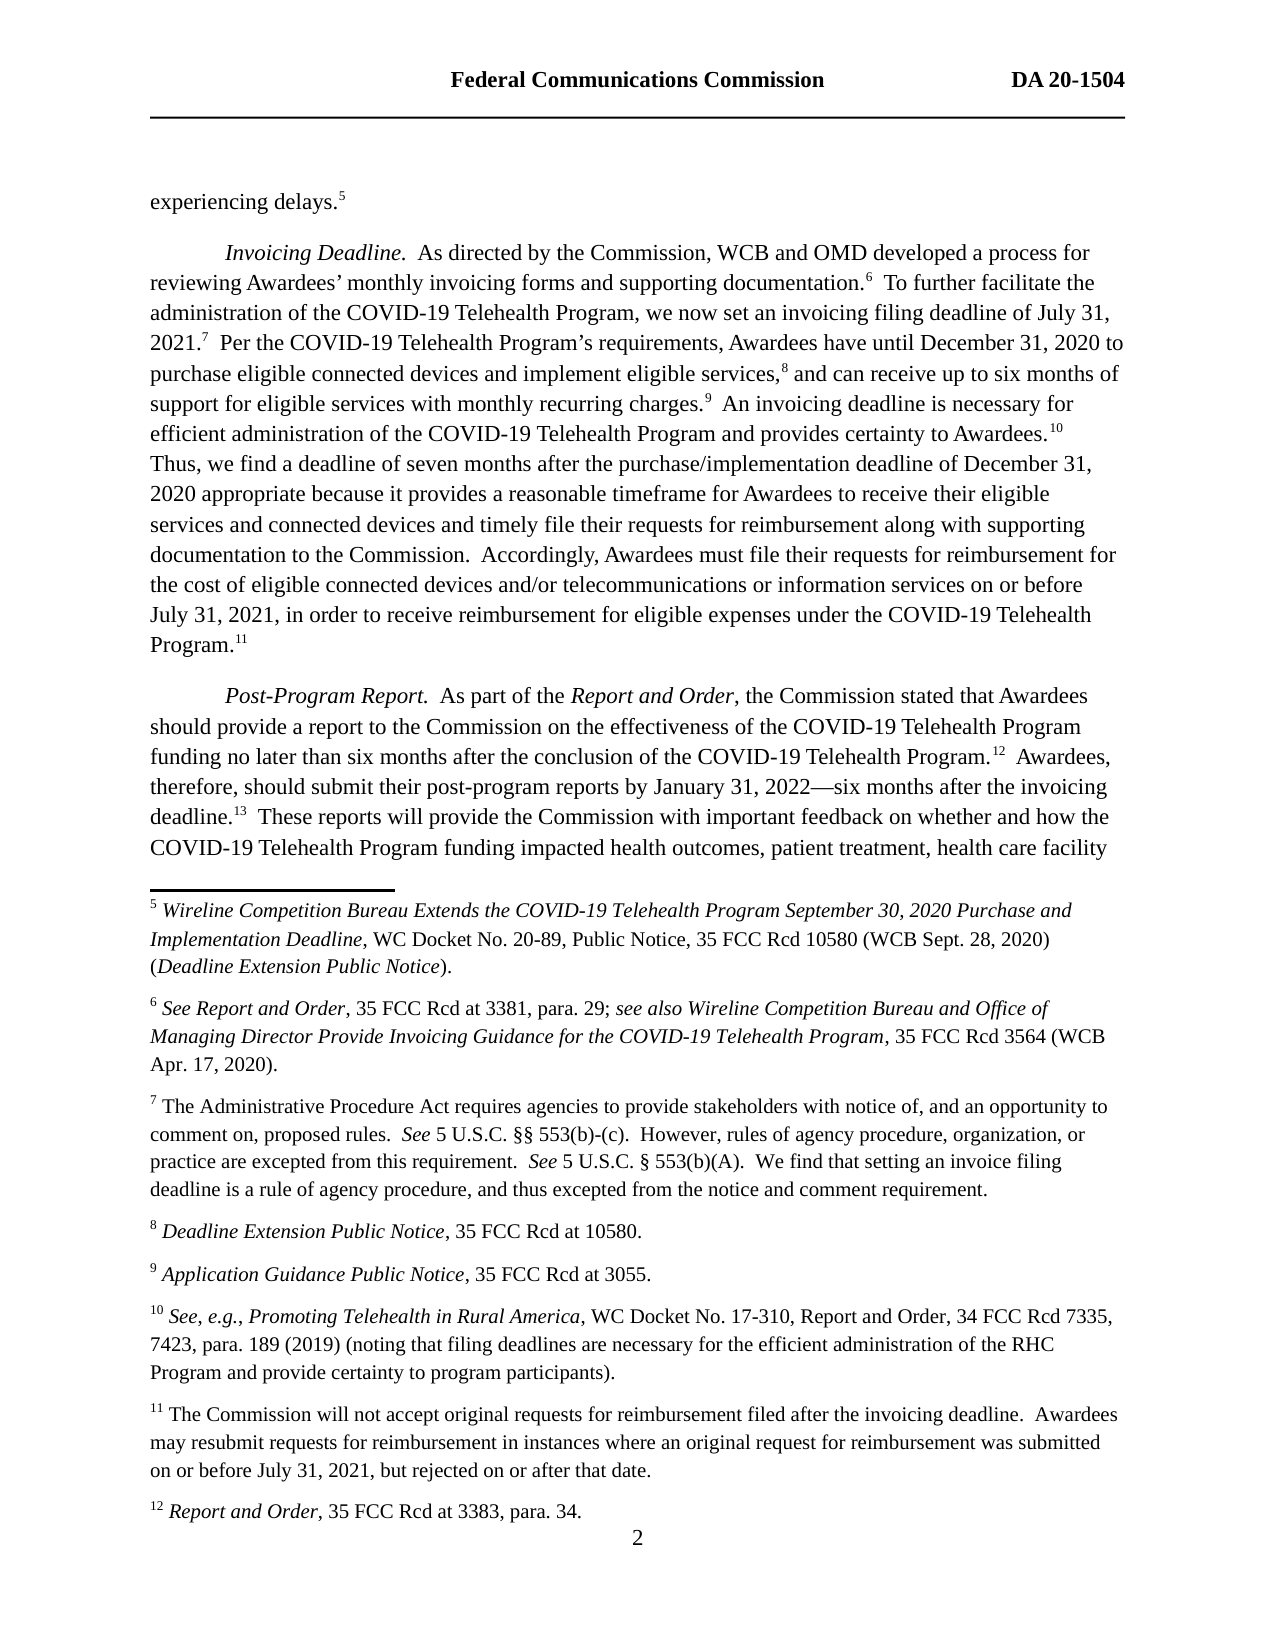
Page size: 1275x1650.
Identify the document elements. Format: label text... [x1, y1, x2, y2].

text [150, 188, 1125, 214]
text Invoicing Deadline. As directed by the Commission, WCB and OMD developed a process for reviewing Awardees’ monthly invoicing forms and supporting documentation. To further facilitate the administration of the COVID-19 Telehealth Program, we now set an invoicing filing deadline of July 31, 2021. Per the COVID-19 Telehealth Program’s requirements, Awardees have until December 31, 2020 to purchase eligible connected devices and implement eligible services, and can receive up to six months of support for eligible services with monthly recurring charges. An invoicing deadline is necessary for efficient administration of the COVID-19 Telehealth Program and provides certainty to Awardees. Thus, we find a deadline of seven months after the purchase/implementation deadline of December 31, 2020 appropriate because it provides a reasonable timeframe for Awardees to receive their eligible services and connected devices and timely file their requests for reimbursement along with supporting documentation to the Commission. Accordingly, Awardees must file their requests for reimbursement for the cost of eligible connected devices and/or telecommunications or information services on or before July 31, 2021, in order to receive reimbursement for eligible expenses under the COVID-19 Telehealth Program. [150, 239, 1125, 658]
text Post-Program Report. As part of the Report and Order, the Commission stated that Awardees should provide a report to the Commission on the effectiveness of the COVID-19 Telehealth Program funding no later than six months after the conclusion of the COVID-19 Telehealth Program. Awardees, therefore, should submit their post-program reports by January 31, 2022—six months after the invoicing deadline. These reports will provide the Commission with important feedback on whether and how the COVID-19 Telehealth Program funding impacted health outcomes, patient treatment, health care facility administration, and any other relevant aspects of Awardees’ response to COVID-19. Appended to this Public Notice is a post-program report template, which contains a list of questions that Awardees should respond to when developing their post-program report. We also encourage Awardees to provide any additional feedback as part of the post-program report. Once completed, Awardees should file their completed report(s) in WC Docket No. 20-89 in the Commission’s electronic comment filing system, available at https://www.fcc.gov/ecfs/. [150, 683, 1125, 860]
